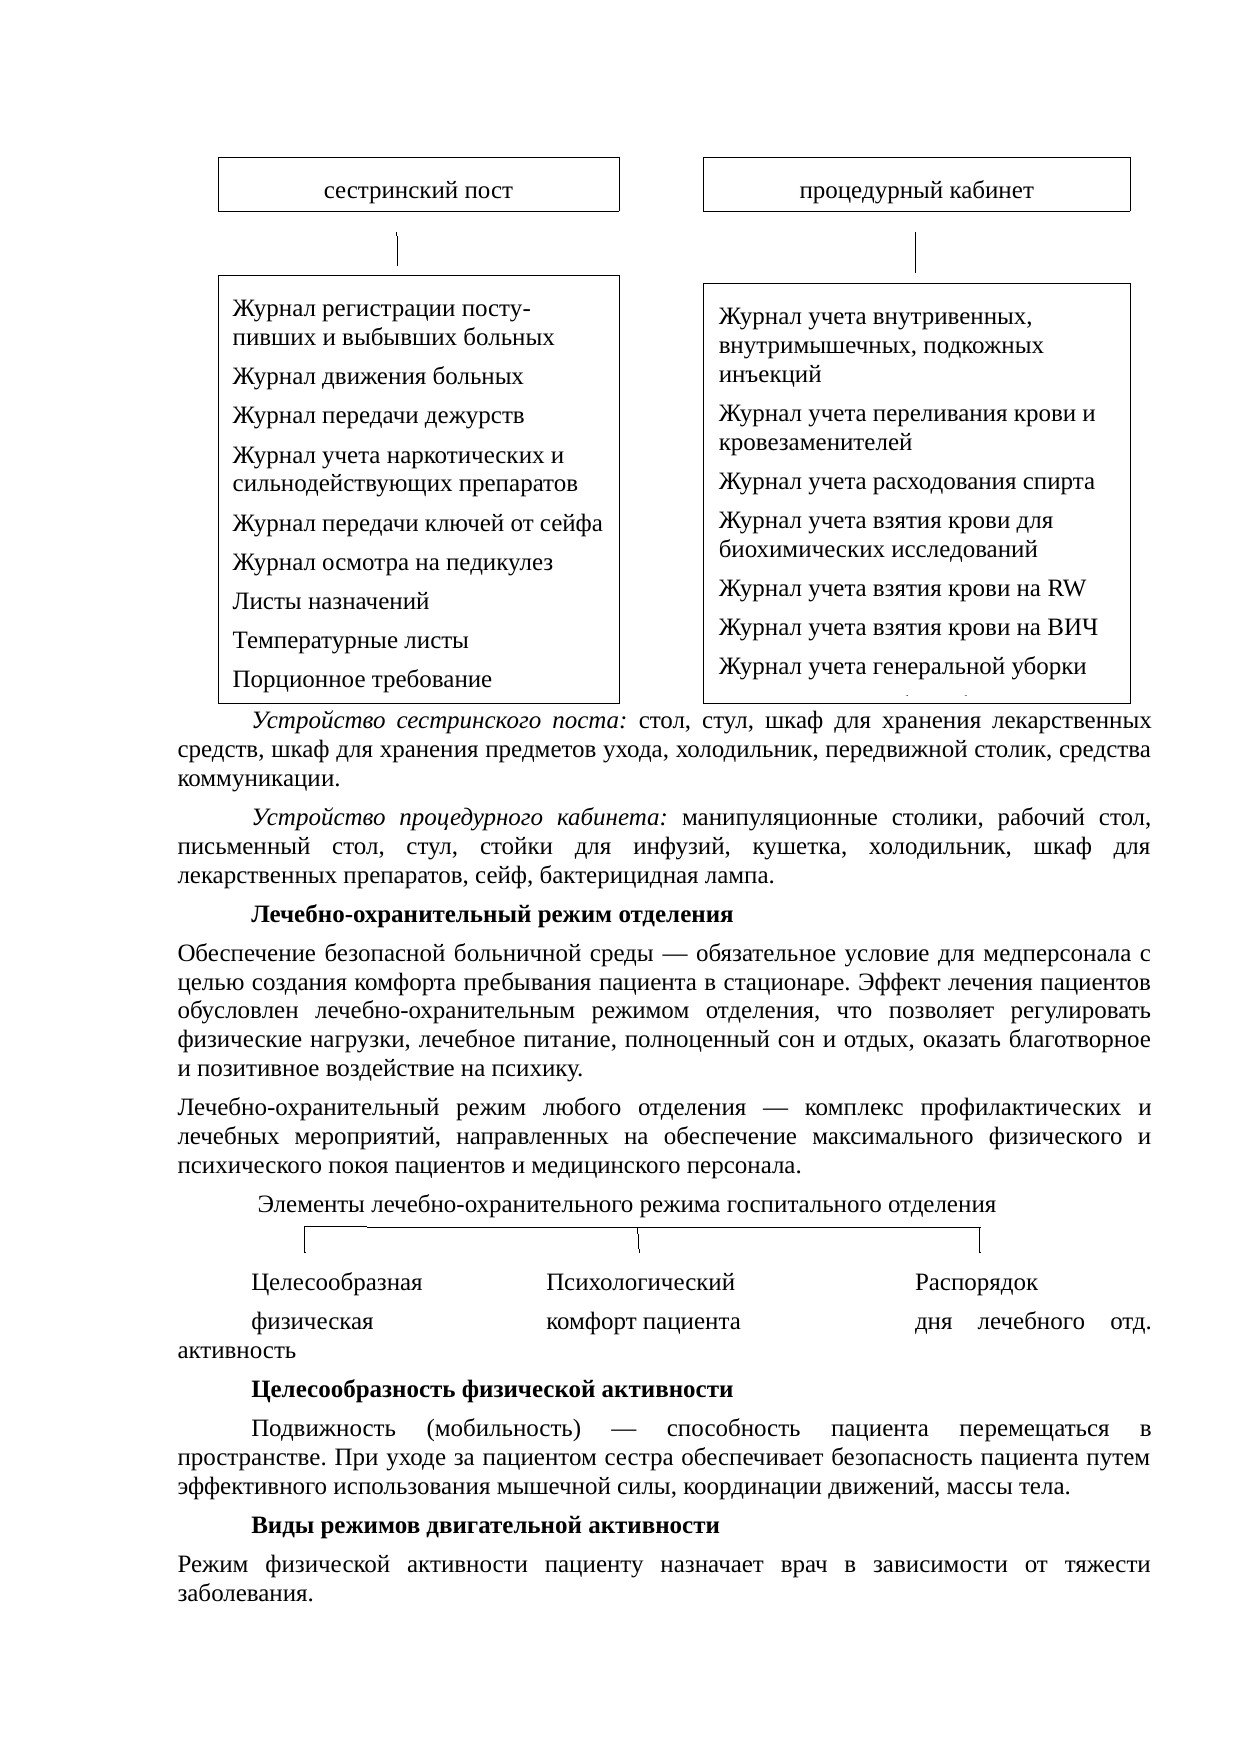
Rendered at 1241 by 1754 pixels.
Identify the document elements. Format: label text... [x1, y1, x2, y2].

text физическая комфорт пациента дня лечебного отд. активность [177, 1306, 1152, 1364]
text Элементы лечебно-охранительного режима госпитального отделения [177, 1189, 1152, 1218]
text Подвижность (мобильность) — способность пациента перемещаться в пространстве. При уходе за пациентом сестра обеспечивает безопасность пациента путем эффективного использования мышечной силы, координации движений, массы тела. [177, 1413, 1152, 1500]
text Устройство сестринского поста: стол, стул, шкаф для хранения лекарственных средств, шкаф для хранения предметов ухода, холодильник, передвижной столик, средства коммуникации. [177, 706, 1152, 792]
text Целесообразная Психологический Распорядок [177, 1267, 1152, 1296]
text Целесообразность физической активности [177, 1374, 1152, 1403]
text Обеспечение безопасной больничной среды — обязательное условие для медперсонала с целью создания комфорта пребывания пациента в стационаре. Эффект лечения пациентов обусловлен лечебно-охранительным режимом отделения, что позволяет регулировать физические нагрузки, лечебное питание, полноценный сон и отдых, оказать благотворное и позитивное воздействие на психику. [177, 938, 1152, 1082]
text Виды режимов двигательной активности [177, 1510, 1152, 1539]
text Устройство процедурного кабинета: манипуляционные столики, рабочий стол, письменный стол, стул, стойки для инфузий, кушетка, холодильник, шкаф для лекарственных препаратов, сейф, бактерицидная лампа. [177, 802, 1152, 888]
text Лечебно-охранительный режим любого отделения — комплекс профилактических и лечебных мероприятий, направленных на обеспечение максимального физического и психического покоя пациентов и медицинского персонала. [177, 1092, 1152, 1178]
text Режим физической активности пациенту назначает врач в зависимости от тяжести заболевания. [177, 1549, 1152, 1607]
text Лечебно-охранительный режим отделения [177, 899, 1152, 928]
